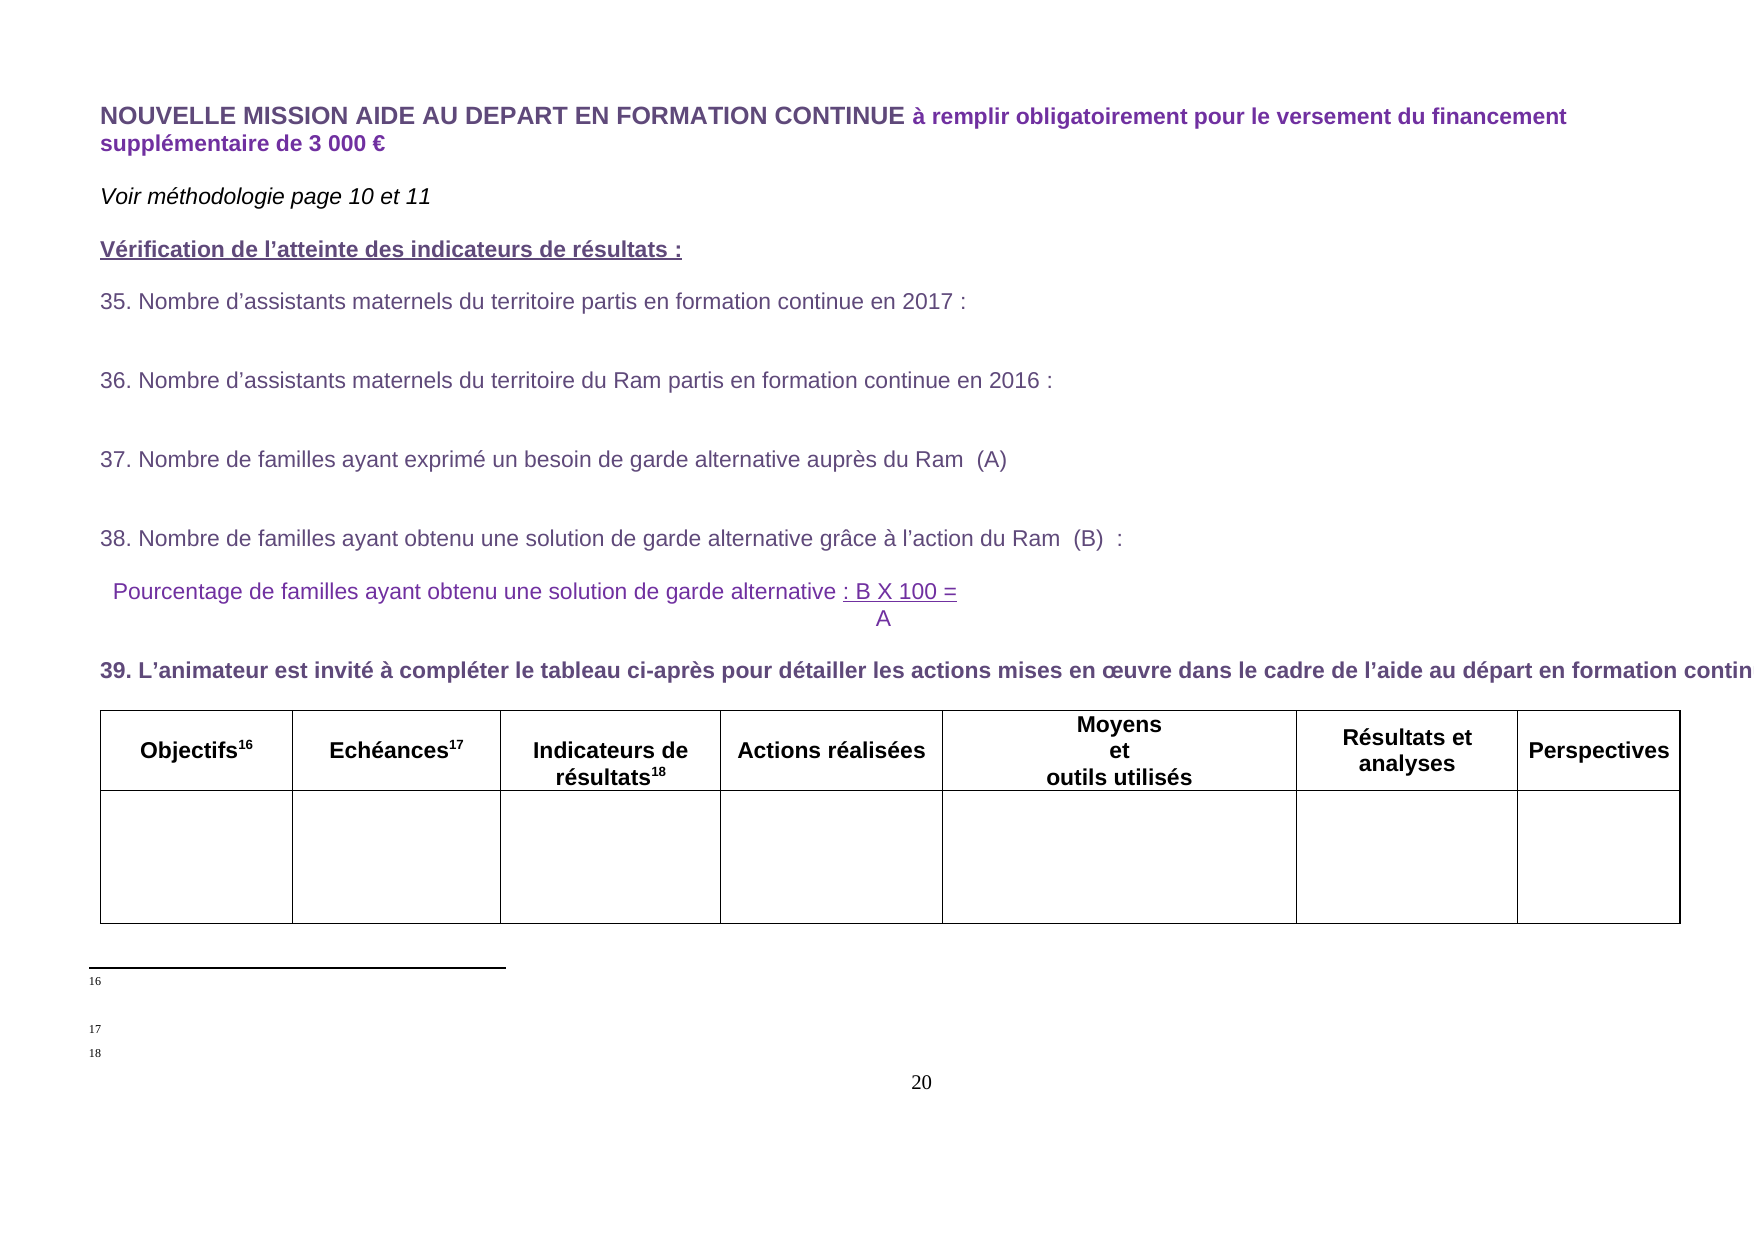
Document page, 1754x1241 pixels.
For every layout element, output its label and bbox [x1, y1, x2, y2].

table_header [89, 75, 1754, 950]
